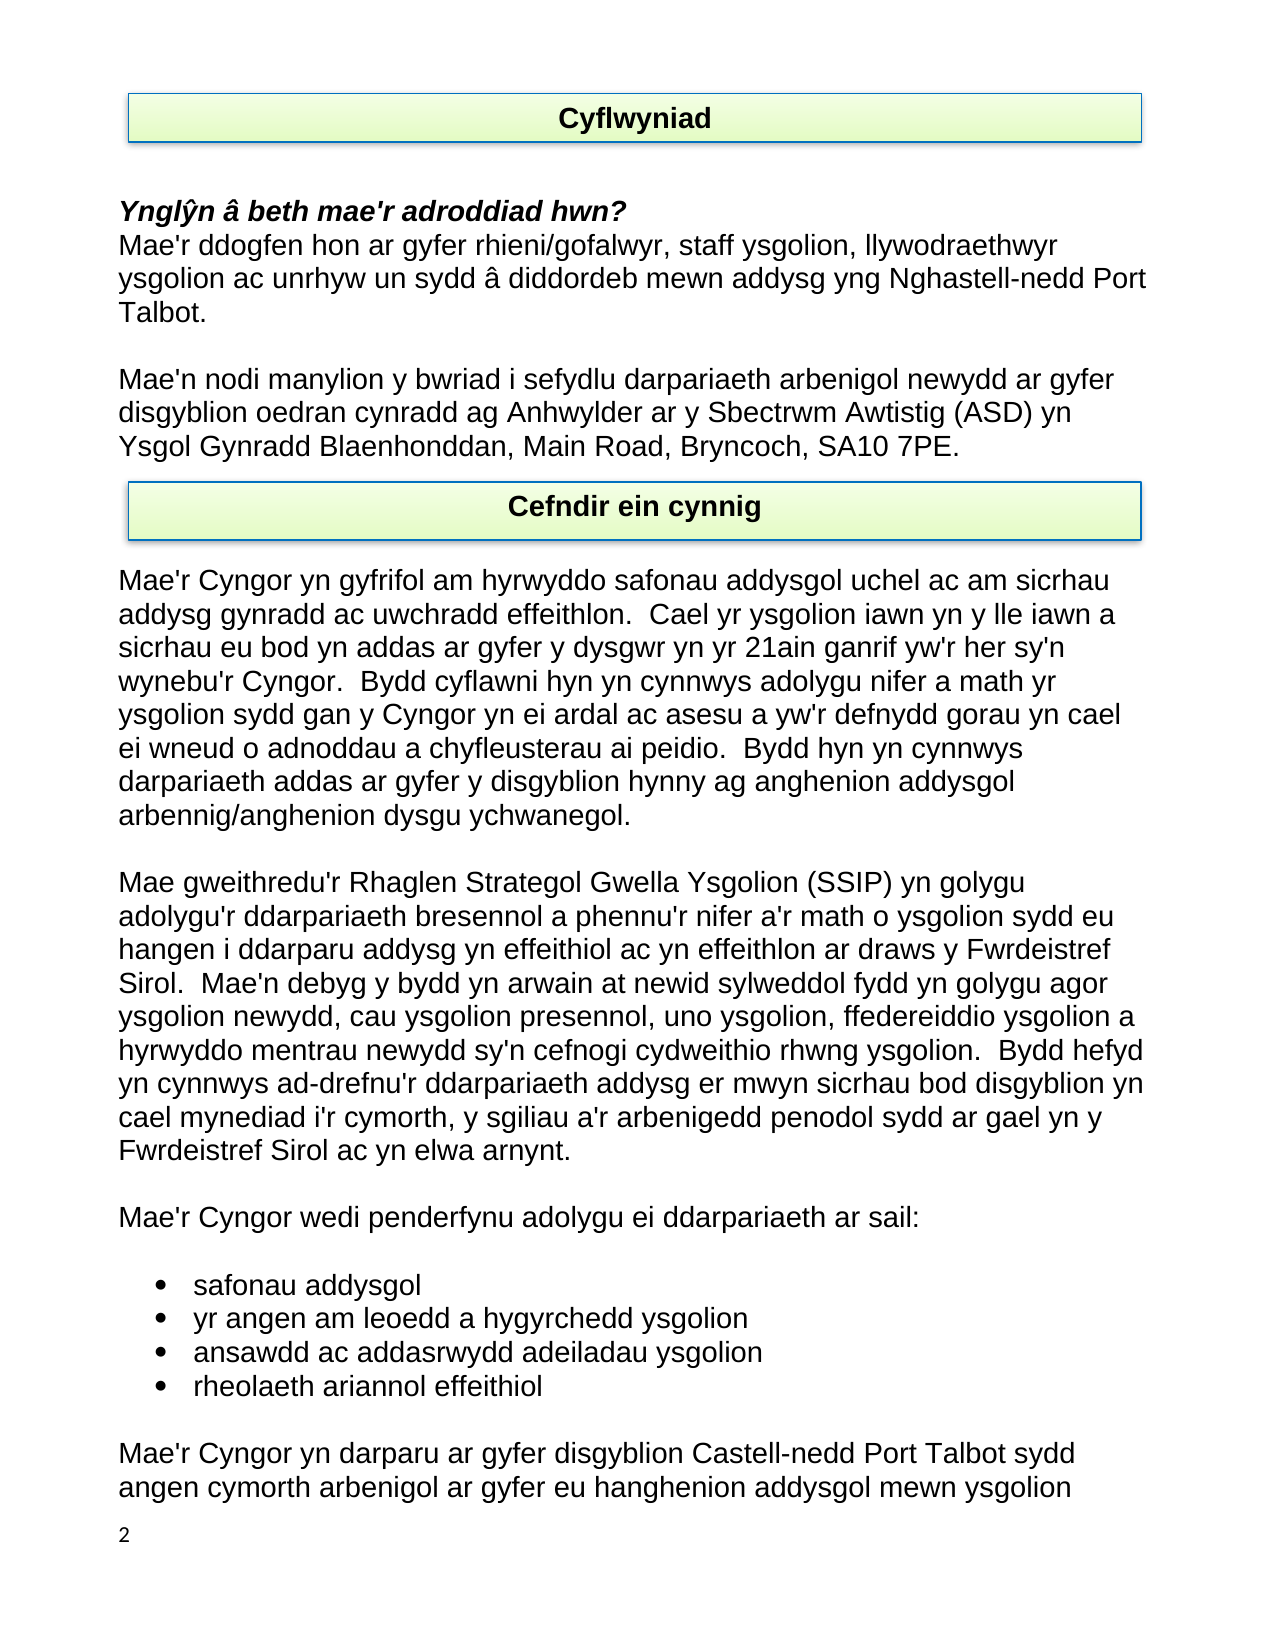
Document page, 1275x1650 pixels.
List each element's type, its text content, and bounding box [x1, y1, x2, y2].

list safonau addysgol [156, 1268, 1152, 1301]
text Mae'n nodi manylion y bwriad i sefydlu darpariaeth arbenigol newydd ar gyfer disgyblion oedran cynradd ag Anhwylder ar y Sbectrwm Awtistig (ASD) yn Ysgol Gynradd Blaenhonddan, Main Road, Bryncoch, SA10 7PE. [118, 362, 1152, 463]
list rheolaeth ariannol effeithiol [156, 1369, 1152, 1403]
list yr angen am leoedd a hygyrchedd ysgolion [156, 1301, 1152, 1335]
list ansawdd ac addasrwydd adeiladau ysgolion [156, 1335, 1152, 1369]
text Mae'r ddogfen hon ar gyfer rhieni/gofalwyr, staff ysgolion, llywodraethwyr ysgolion ac unrhyw un sydd â diddordeb mewn addysg yng Nghastell-nedd Port Talbot. [118, 228, 1152, 328]
text Mae'r Cyngor yn gyfrifol am hyrwyddo safonau addysgol uchel ac am sicrhau addysg gynradd ac uwchradd effeithlon. Cael yr ysgolion iawn yn y lle iawn a sicrhau eu bod yn addas ar gyfer y dysgwr yn yr 21ain ganrif yw'r her sy'n wynebu'r Cyngor. Bydd cyflawni hyn yn cynnwys adolygu nifer a math yr ysgolion sydd gan y Cyngor yn ei ardal ac asesu a yw'r defnydd gorau yn cael ei wneud o adnoddau a chyfleusterau ai peidio. Bydd hyn yn cynnwys darpariaeth addas ar gyfer y disgyblion hynny ag anghenion addysgol arbennig/anghenion dysgu ychwanegol. [118, 563, 1152, 832]
text Ynglŷn â beth mae'r adroddiad hwn? [118, 194, 1152, 228]
text Mae gweithredu'r Rhaglen Strategol Gwella Ysgolion (SSIP) yn golygu adolygu'r ddarpariaeth bresennol a phennu'r nifer a'r math o ysgolion sydd eu hangen i ddarparu addysg yn effeithiol ac yn effeithlon ar draws y Fwrdeistref Sirol. Mae'n debyg y bydd yn arwain at newid sylweddol fydd yn golygu agor ysgolion newydd, cau ysgolion presennol, uno ysgolion, ffedereiddio ysgolion a hyrwyddo mentrau newydd sy'n cefnogi cydweithio rhwng ysgolion. Bydd hefyd yn cynnwys ad-drefnu'r ddarpariaeth addysg er mwyn sicrhau bod disgyblion yn cael mynediad i'r cymorth, y sgiliau a'r arbenigedd penodol sydd ar gael yn y Fwrdeistref Sirol ac yn elwa arnynt. [118, 865, 1152, 1167]
text Mae'r Cyngor wedi penderfynu adolygu ei ddarpariaeth ar sail: [118, 1201, 1152, 1234]
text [118, 1436, 1152, 1503]
